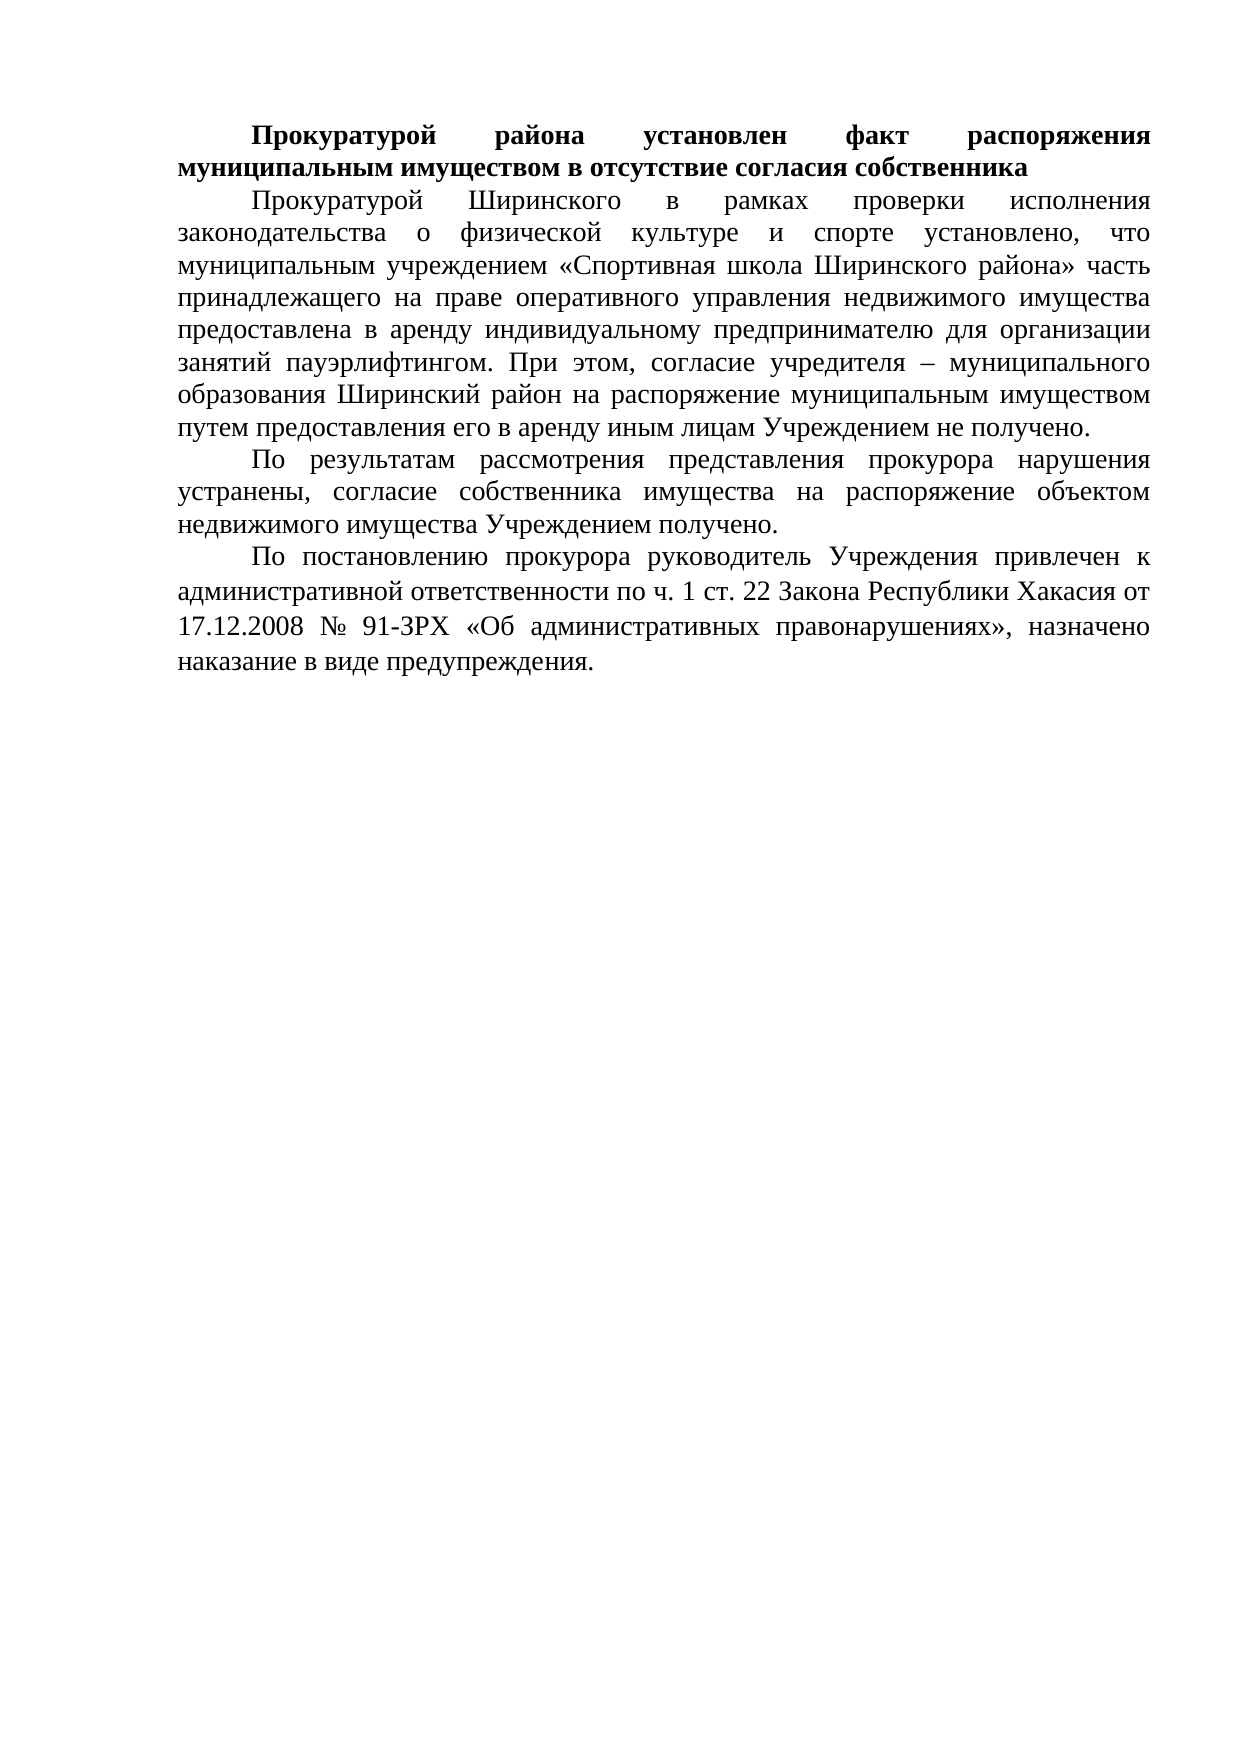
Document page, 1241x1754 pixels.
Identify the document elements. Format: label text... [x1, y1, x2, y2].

text По результатам рассмотрения представления прокурора нарушения устранены, согласие собственника имущества на распоряжение объектом недвижимого имущества Учреждением получено. [177, 442, 1152, 539]
text Прокуратурой района установлен факт распоряжения муниципальным имуществом в отсутствие согласия собственника [177, 118, 1152, 183]
text По постановлению прокурора руководитель Учреждения привлечен к административной ответственности по ч. 1 ст. 22 Закона Республики Хакасия от 17.12.2008 № 91-ЗРХ «Об административных правонарушениях», назначено наказание в виде предупреждения. [177, 539, 1152, 676]
text Прокуратурой Ширинского в рамках проверки исполнения законодательства о физической культуре и спорте установлено, что муниципальным учреждением «Спортивная школа Ширинского района» часть принадлежащего на праве оперативного управления недвижимого имущества предоставлена в аренду индивидуальному предпринимателю для организации занятий пауэрлифтингом. При этом, согласие учредителя – муниципального образования Ширинский район на распоряжение муниципальным имуществом путем предоставления его в аренду иным лицам Учреждением не получено. [177, 183, 1152, 442]
